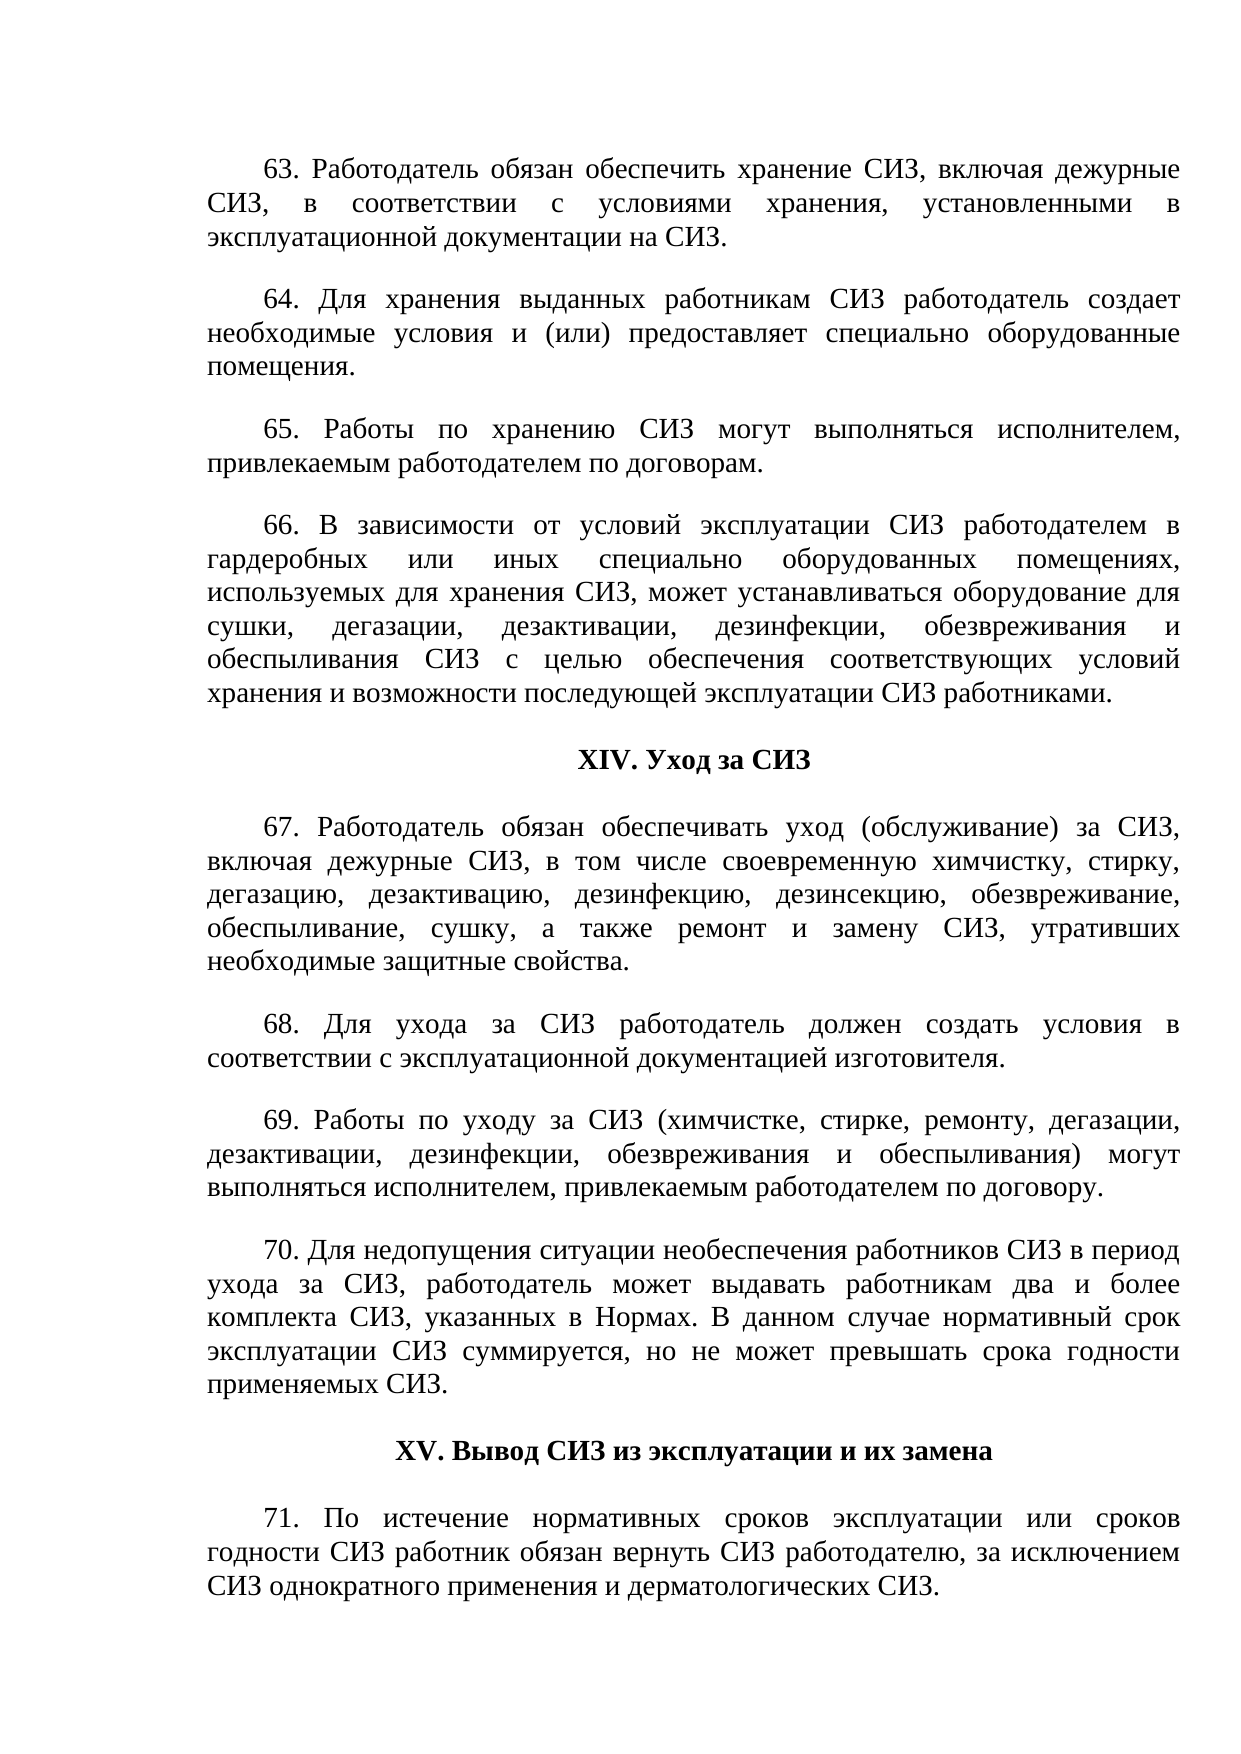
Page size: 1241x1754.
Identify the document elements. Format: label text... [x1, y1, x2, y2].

text 63. Работодатель обязан обеспечить хранение СИЗ, включая дежурные СИЗ, в соответствии с условиями хранения, установленными в эксплуатационной документации на СИЗ. [207, 152, 1181, 252]
text 68. Для ухода за СИЗ работодатель должен создать условия в соответствии с эксплуатационной документацией изготовителя. [207, 1006, 1181, 1073]
text 66. В зависимости от условий эксплуатации СИЗ работодателем в гардеробных или иных специально оборудованных помещениях, используемых для хранения СИЗ, может устанавливаться оборудование для сушки, дегазации, дезактивации, дезинфекции, обезвреживания и обеспыливания СИЗ с целью обеспечения соответствующих условий хранения и возможности последующей эксплуатации СИЗ работниками. [207, 507, 1181, 709]
title XV. Вывод СИЗ из эксплуатации и их замена [207, 1433, 1181, 1467]
text 70. Для недопущения ситуации необеспечения работников СИЗ в период ухода за СИЗ, работодатель может выдавать работникам два и более комплекта СИЗ, указанных в Нормах. В данном случае нормативный срок эксплуатации СИЗ суммируется, но не может превышать срока годности применяемых СИЗ. [207, 1232, 1181, 1400]
text 69. Работы по уходу за СИЗ (химчистке, стирке, ремонту, дегазации, дезактивации, дезинфекции, обезвреживания и обеспыливания) могут выполняться исполнителем, привлекаемым работодателем по договору. [207, 1102, 1181, 1203]
text 71. По истечение нормативных сроков эксплуатации или сроков годности СИЗ работник обязан вернуть СИЗ работодателю, за исключением СИЗ однократного применения и дерматологических СИЗ. [207, 1501, 1181, 1601]
text 64. Для хранения выданных работникам СИЗ работодатель создает необходимые условия и (или) предоставляет специально оборудованные помещения. [207, 281, 1181, 382]
title XIV. Уход за СИЗ [207, 742, 1181, 776]
text 65. Работы по хранению СИЗ могут выполняться исполнителем, привлекаемым работодателем по договорам. [207, 411, 1181, 478]
text 67. Работодатель обязан обеспечивать уход (обслуживание) за СИЗ, включая дежурные СИЗ, в том числе своевременную химчистку, стирку, дегазацию, дезактивацию, дезинфекцию, дезинсекцию, обезвреживание, обеспыливание, сушку, а также ремонт и замену СИЗ, утративших необходимые защитные свойства. [207, 809, 1181, 977]
